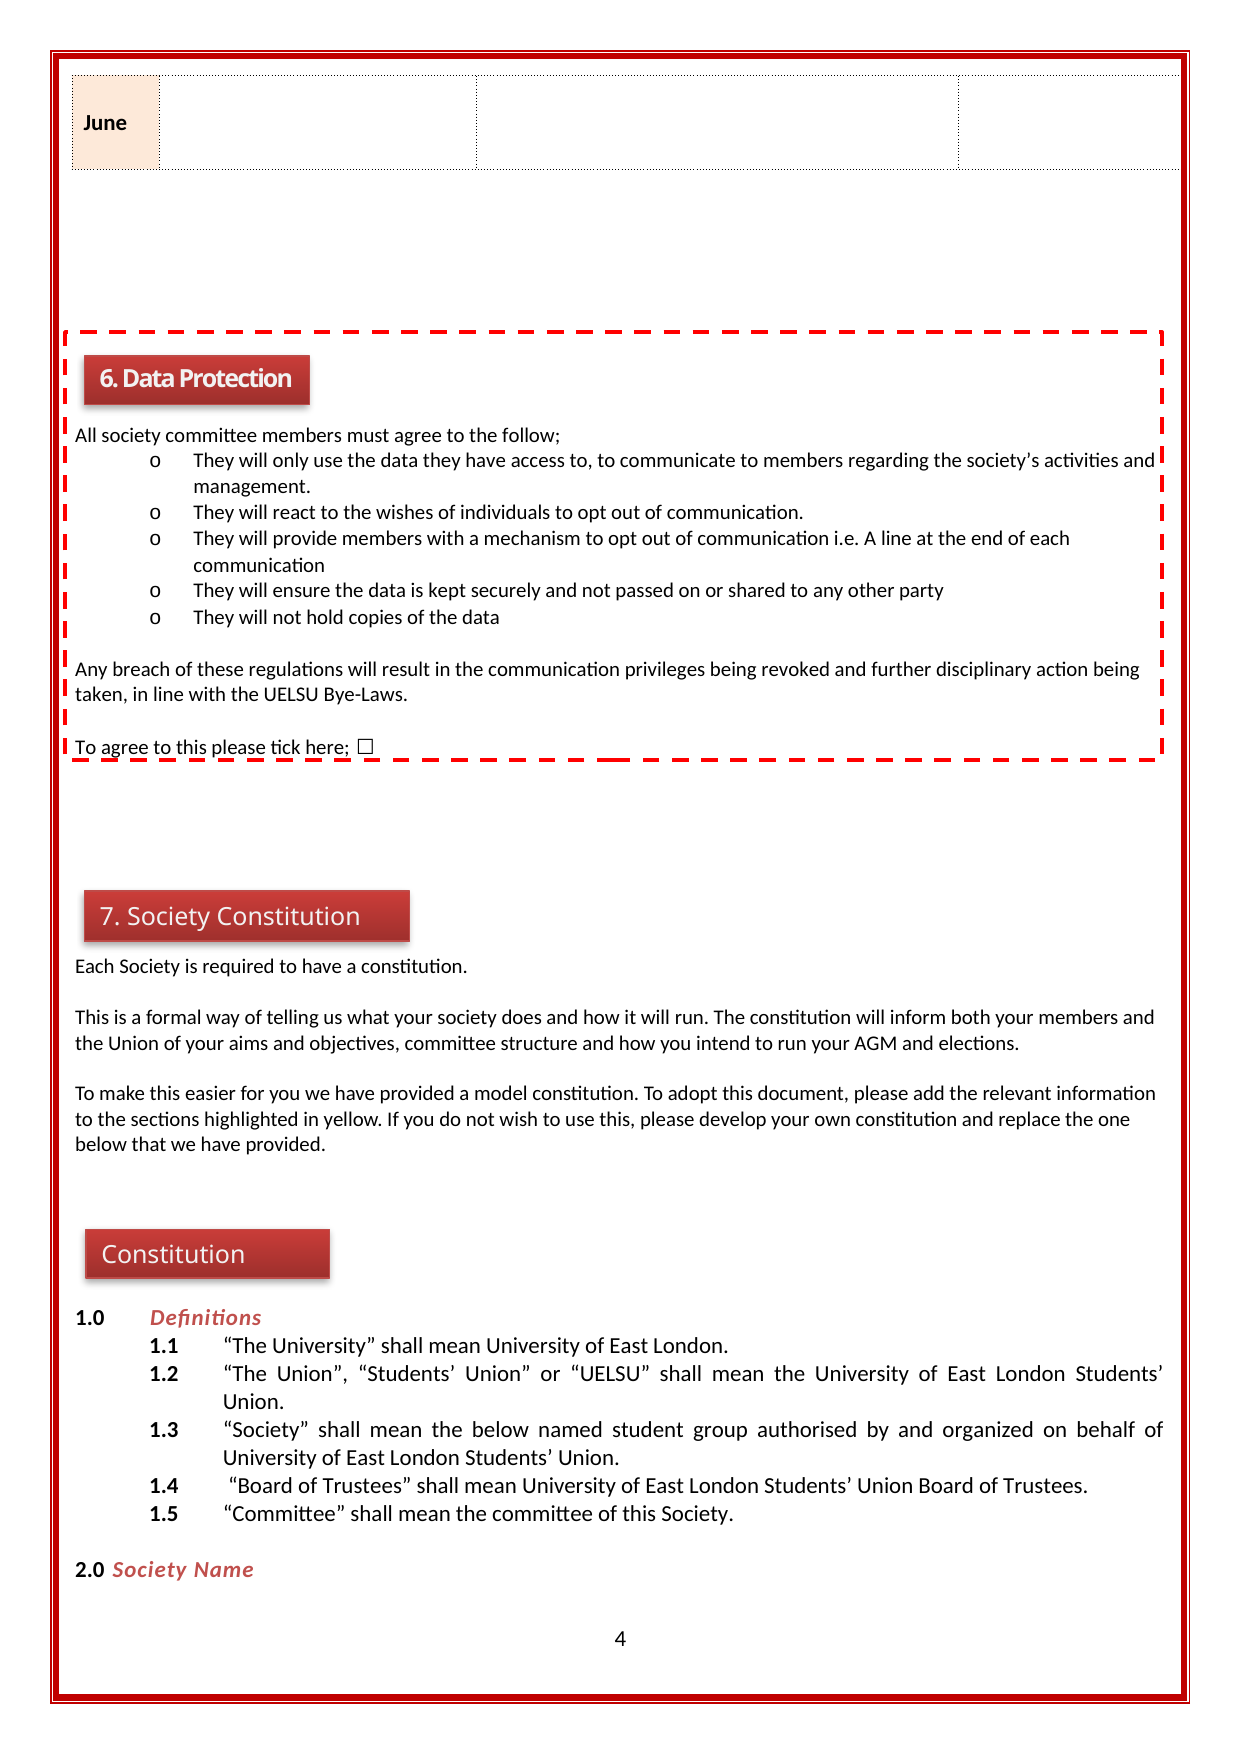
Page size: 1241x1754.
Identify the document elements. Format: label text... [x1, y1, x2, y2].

text All society committee members must agree to the follow; [75, 422, 1165, 447]
text To agree to this please tick here; [75, 732, 1165, 761]
list They will not hold copies of the data [149, 604, 1165, 630]
list “Society” shall mean the below named student group authorised by and organized on behalf of University of East London Students’ Union. [149, 1416, 1165, 1472]
table_cell [958, 75, 1181, 169]
list They will ensure the data is kept securely and not passed on or shared to any other party [149, 577, 1165, 604]
list “Committee” shall mean the committee of this Society. [149, 1499, 1165, 1528]
table_cell June [72, 75, 159, 169]
list “The Union”, “Students’ Union” or “UELSU” shall mean the University of East London Students’ Union. [149, 1359, 1165, 1416]
text To make this easier for you we have provided a model constitution. To adopt this document, please add the relevant information to the sections highlighted in yellow. If you do not wish to use this, please develop your own constitution and replace the one below that we have provided. [75, 1081, 1165, 1157]
list “Board of Trustees” shall mean University of East London Students’ Union Board of Trustees. [149, 1472, 1165, 1499]
text This is a formal way of telling us what your society does and how it will run. The constitution will inform both your members and the Union of your aims and objectives, committee structure and how you intend to run your AGM and elections. [75, 1004, 1165, 1055]
text Each Society is required to have a constitution. [75, 953, 1165, 979]
list They will react to the wishes of individuals to opt out of communication. [149, 499, 1165, 526]
text Society Name [75, 1556, 1165, 1584]
list “The University” shall mean University of East London. [149, 1331, 1165, 1359]
text Definitions [75, 1303, 1165, 1331]
table_cell [477, 75, 958, 169]
list They will only use the data they have access to, to communicate to members regarding the society’s activities and management. [149, 447, 1165, 499]
text Any breach of these regulations will result in the communication privileges being revoked and further disciplinary action being taken, in line with the UELSU Bye-Laws. [75, 656, 1165, 707]
table_cell [159, 75, 477, 169]
list They will provide members with a mechanism to opt out of communication i.e. A line at the end of each communication [149, 526, 1165, 577]
